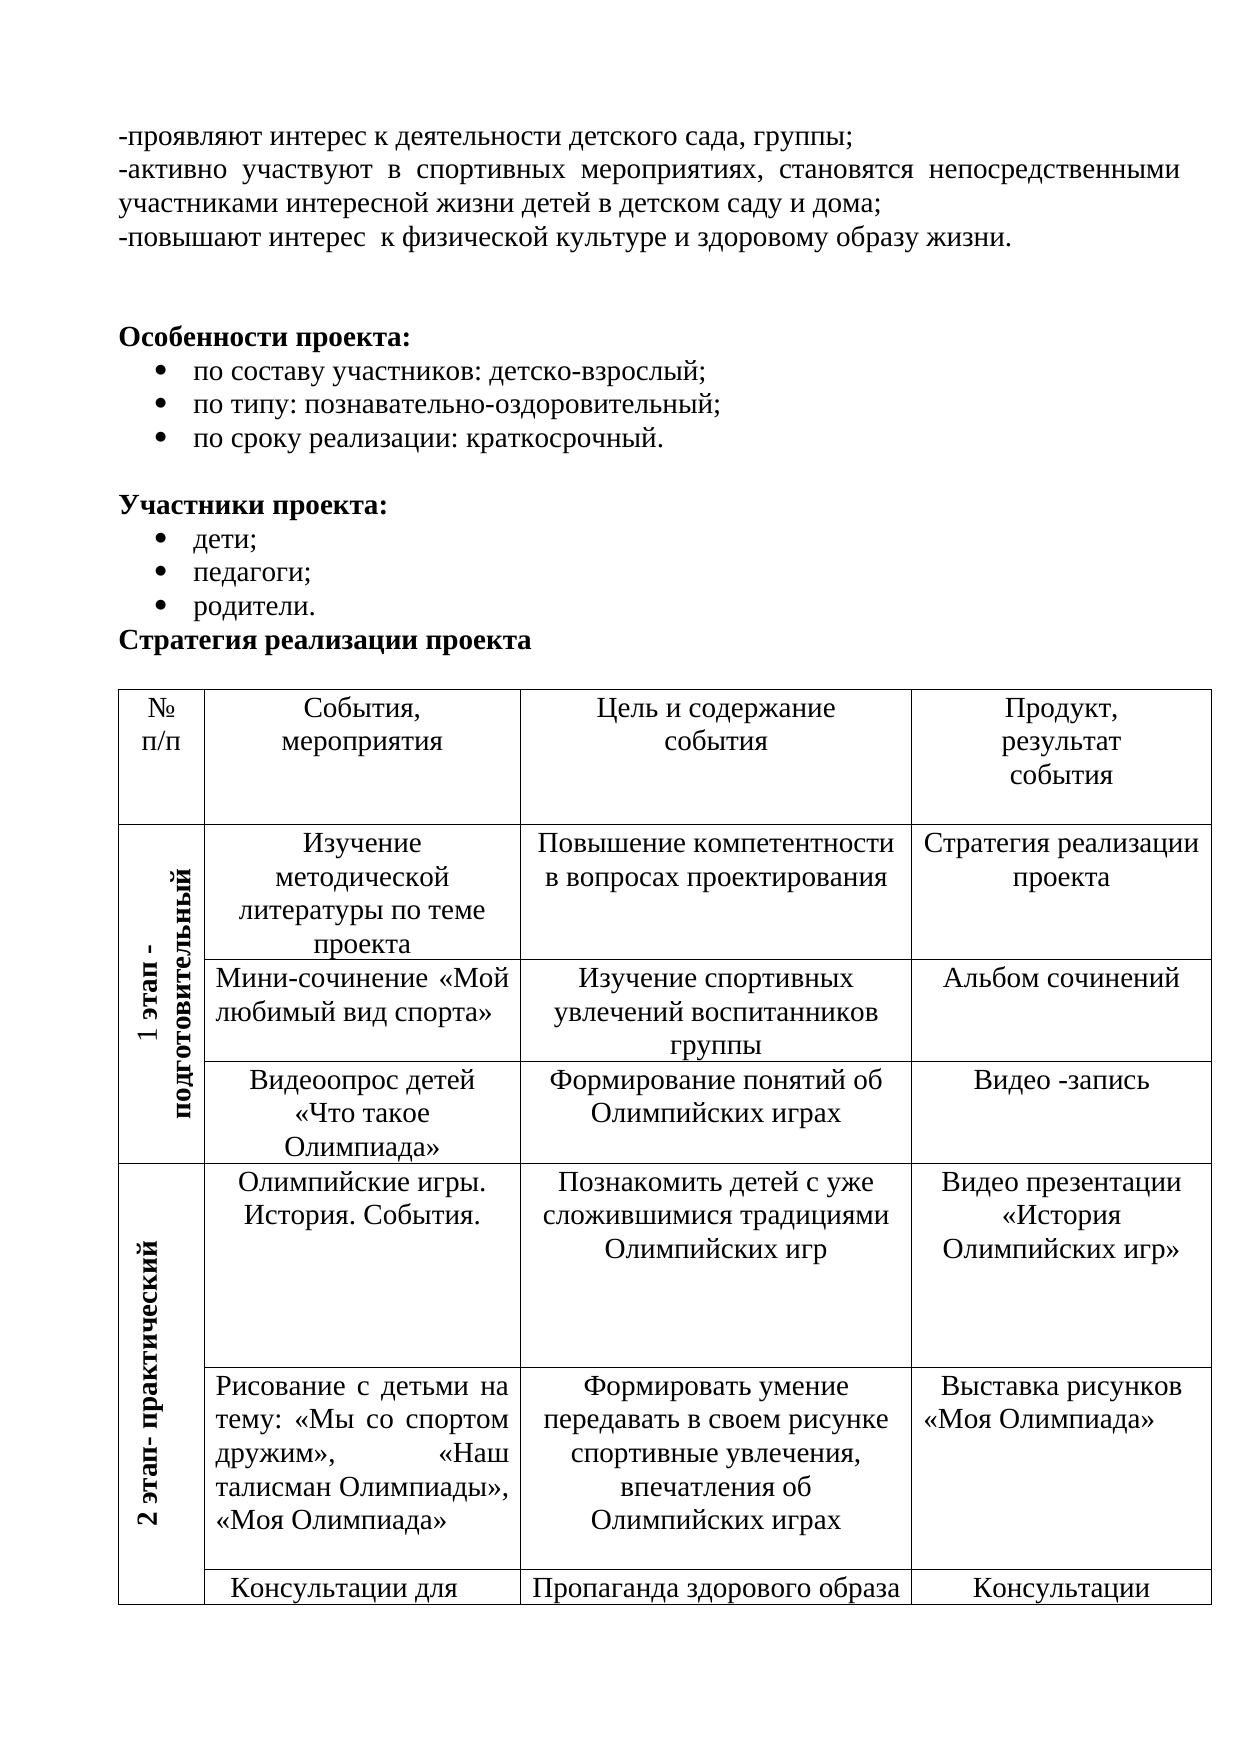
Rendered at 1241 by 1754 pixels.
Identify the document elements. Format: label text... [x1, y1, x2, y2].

table_cell Изучение спортивных увлечений воспитанников группы [521, 960, 911, 1061]
table_cell 1 этап - подготовительный [119, 825, 204, 1163]
table_cell Олимпийские игры. История. События. [205, 1164, 520, 1367]
table_header Цель и содержание события [521, 690, 911, 824]
table_cell Видео презентации «История Олимпийских игр» [912, 1164, 1211, 1367]
table_cell 2 этап- практический [119, 1164, 204, 1604]
text Особенности проекта: [118, 319, 1181, 353]
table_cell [205, 1570, 520, 1604]
list по сроку реализации: краткосрочный. [156, 420, 1181, 454]
list по типу: познавательно-оздоровительный; [156, 387, 1181, 420]
table_cell Рисование с детьми на тему: «Мы со спортом дружим», «Наш талисман Олимпиады», «Моя Олимпиада» [205, 1368, 520, 1569]
table_cell Стратегия реализации проекта [912, 825, 1211, 959]
list по составу участников: детско-взрослый; [156, 353, 1181, 387]
list дети; [156, 521, 1181, 554]
table_cell Познакомить детей с уже сложившимися традициями Олимпийских игр [521, 1164, 911, 1367]
table_cell Формировать умение передавать в своем рисунке спортивные увлечения, впечатления об Олимпийских играх [521, 1368, 911, 1569]
table_cell Мини-сочинение «Мой любимый вид спорта» [205, 960, 520, 1061]
table_cell Видео -запись [912, 1062, 1211, 1163]
table_header № п/п [119, 690, 204, 824]
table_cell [521, 1570, 911, 1604]
table_header Продукт, результат события [912, 690, 1211, 824]
text Участники проекта: [118, 487, 1181, 521]
table_cell Консультации [912, 1570, 1211, 1604]
text -активно участвуют в спортивных мероприятиях, становятся непосредственными участниками интересной жизни детей в детском саду и дома; [118, 152, 1181, 219]
table_cell Повышение компетентности в вопросах проектирования [521, 825, 911, 959]
table_header События, мероприятия [205, 690, 520, 824]
table_cell Изучение методической литературы по теме проекта [205, 825, 520, 959]
list педагоги; [156, 554, 1181, 588]
table_cell Выставка рисунков «Моя Олимпиада» [912, 1368, 1211, 1569]
list родители. [156, 588, 1181, 622]
text -проявляют интерес к деятельности детского сада, группы; [118, 118, 1181, 152]
text Стратегия реализации проекта [118, 622, 1181, 655]
table_cell Формирование понятий об Олимпийских играх [521, 1062, 911, 1163]
table_cell Альбом сочинений [912, 960, 1211, 1061]
table_cell Видеоопрос детей «Что такое Олимпиада» [205, 1062, 520, 1163]
text -повышают интерес к физической культуре и здоровому образу жизни. [118, 219, 1181, 252]
